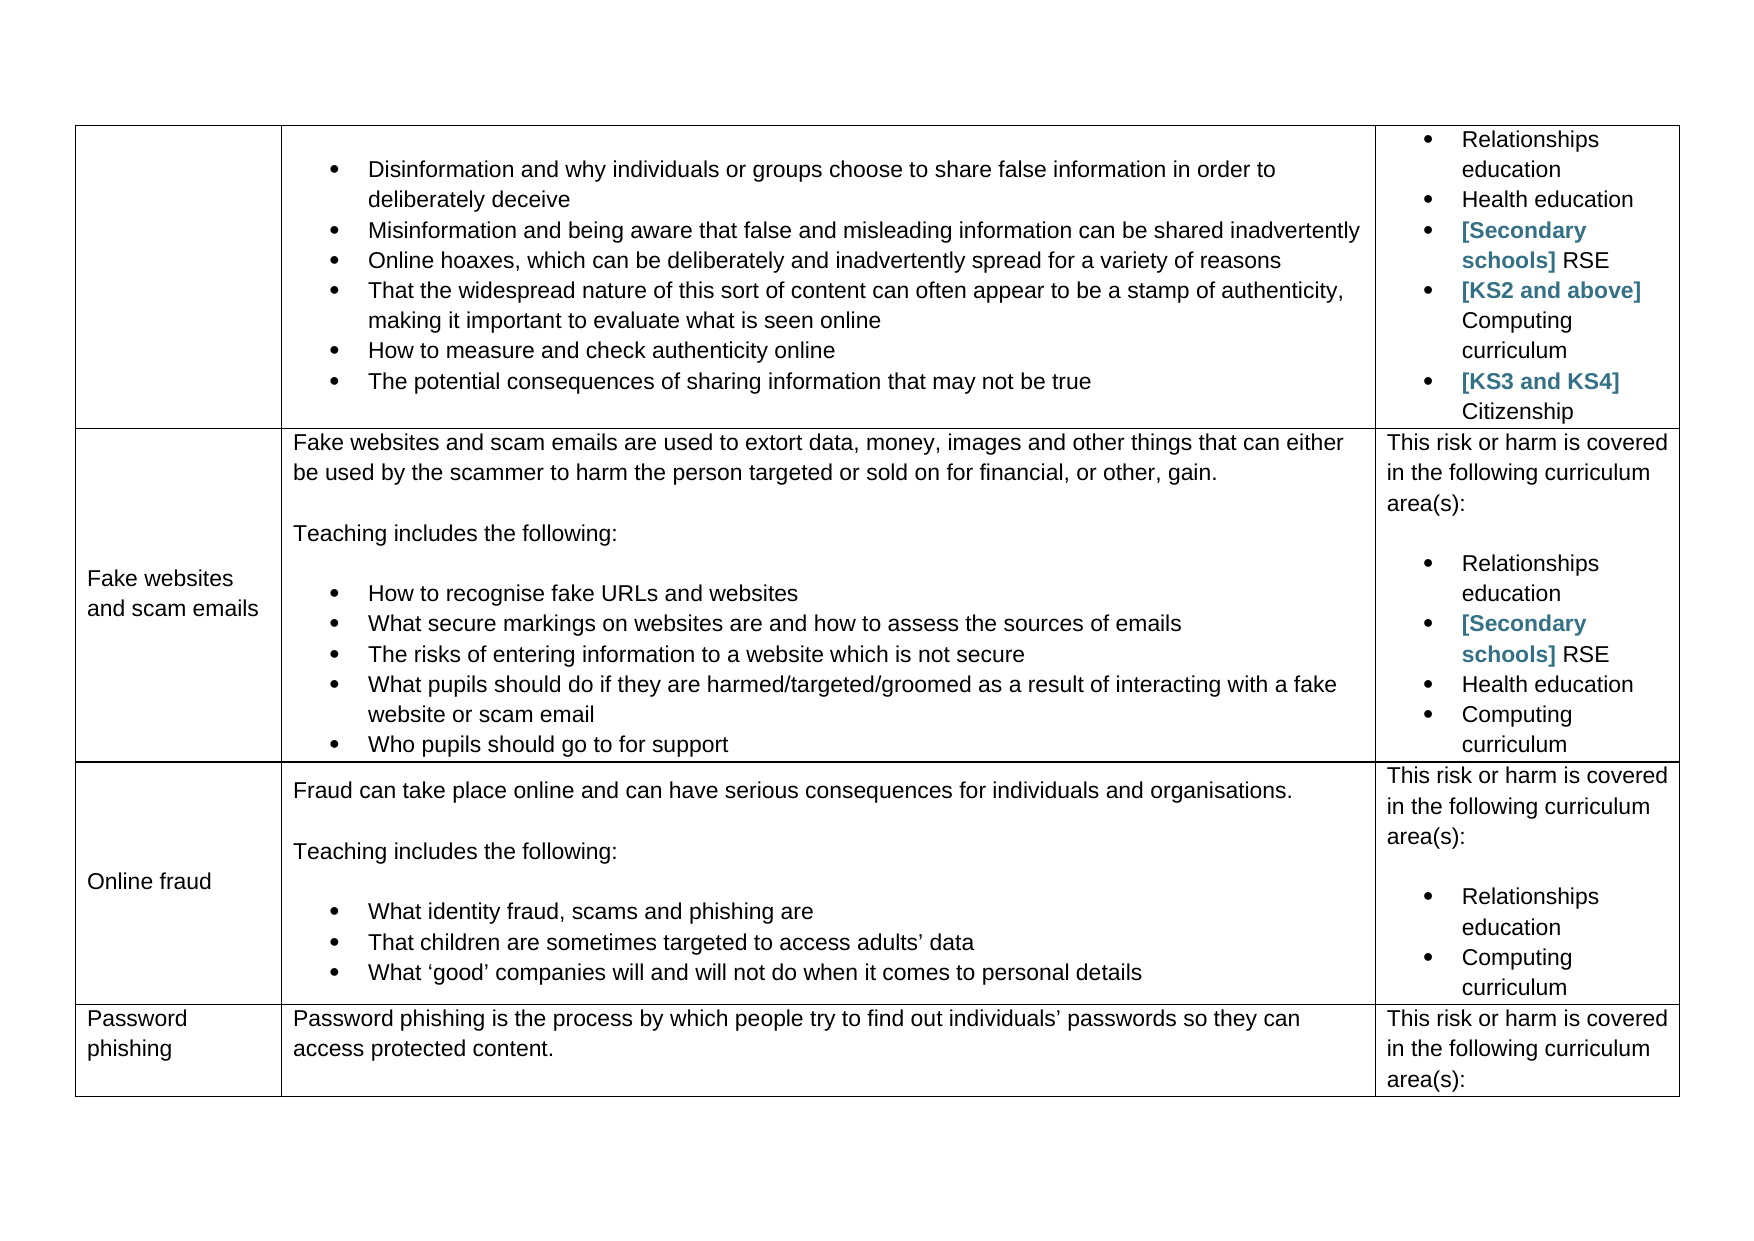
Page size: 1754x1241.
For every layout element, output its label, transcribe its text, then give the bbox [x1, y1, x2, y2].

table_cell This risk or harm is covered in the following curriculum area(s): Relationships education Computing curriculum [1376, 763, 1679, 1004]
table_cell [282, 126, 1375, 428]
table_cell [1376, 126, 1679, 428]
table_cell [76, 126, 281, 428]
table_cell Fake websites and scam emails are used to extort data, money, images and other things that can either be used by the scammer to harm the person targeted or sold on for financial, or other, gain. Teaching includes the following: How to recognise fake URLs and websites What secure markings on websites are and how to assess the sources of emails The risks of entering information to a website which is not secure What pupils should do if they are harmed/targeted/groomed as a result of interacting with a fake website or scam email Who pupils should go to for support [282, 429, 1375, 761]
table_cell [1376, 1005, 1679, 1096]
table_cell Online fraud [76, 763, 281, 1004]
table_cell Fake websites and scam emails [76, 429, 281, 761]
table_cell Password phishing [76, 1005, 281, 1096]
table_cell Fraud can take place online and can have serious consequences for individuals and organisations. Teaching includes the following: What identity fraud, scams and phishing are That children are sometimes targeted to access adults’ data What ‘good’ companies will and will not do when it comes to personal details [282, 763, 1375, 1004]
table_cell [282, 1005, 1375, 1096]
table_cell This risk or harm is covered in the following curriculum area(s): Relationships education [Secondary schools] RSE Health education Computing curriculum [1376, 429, 1679, 761]
